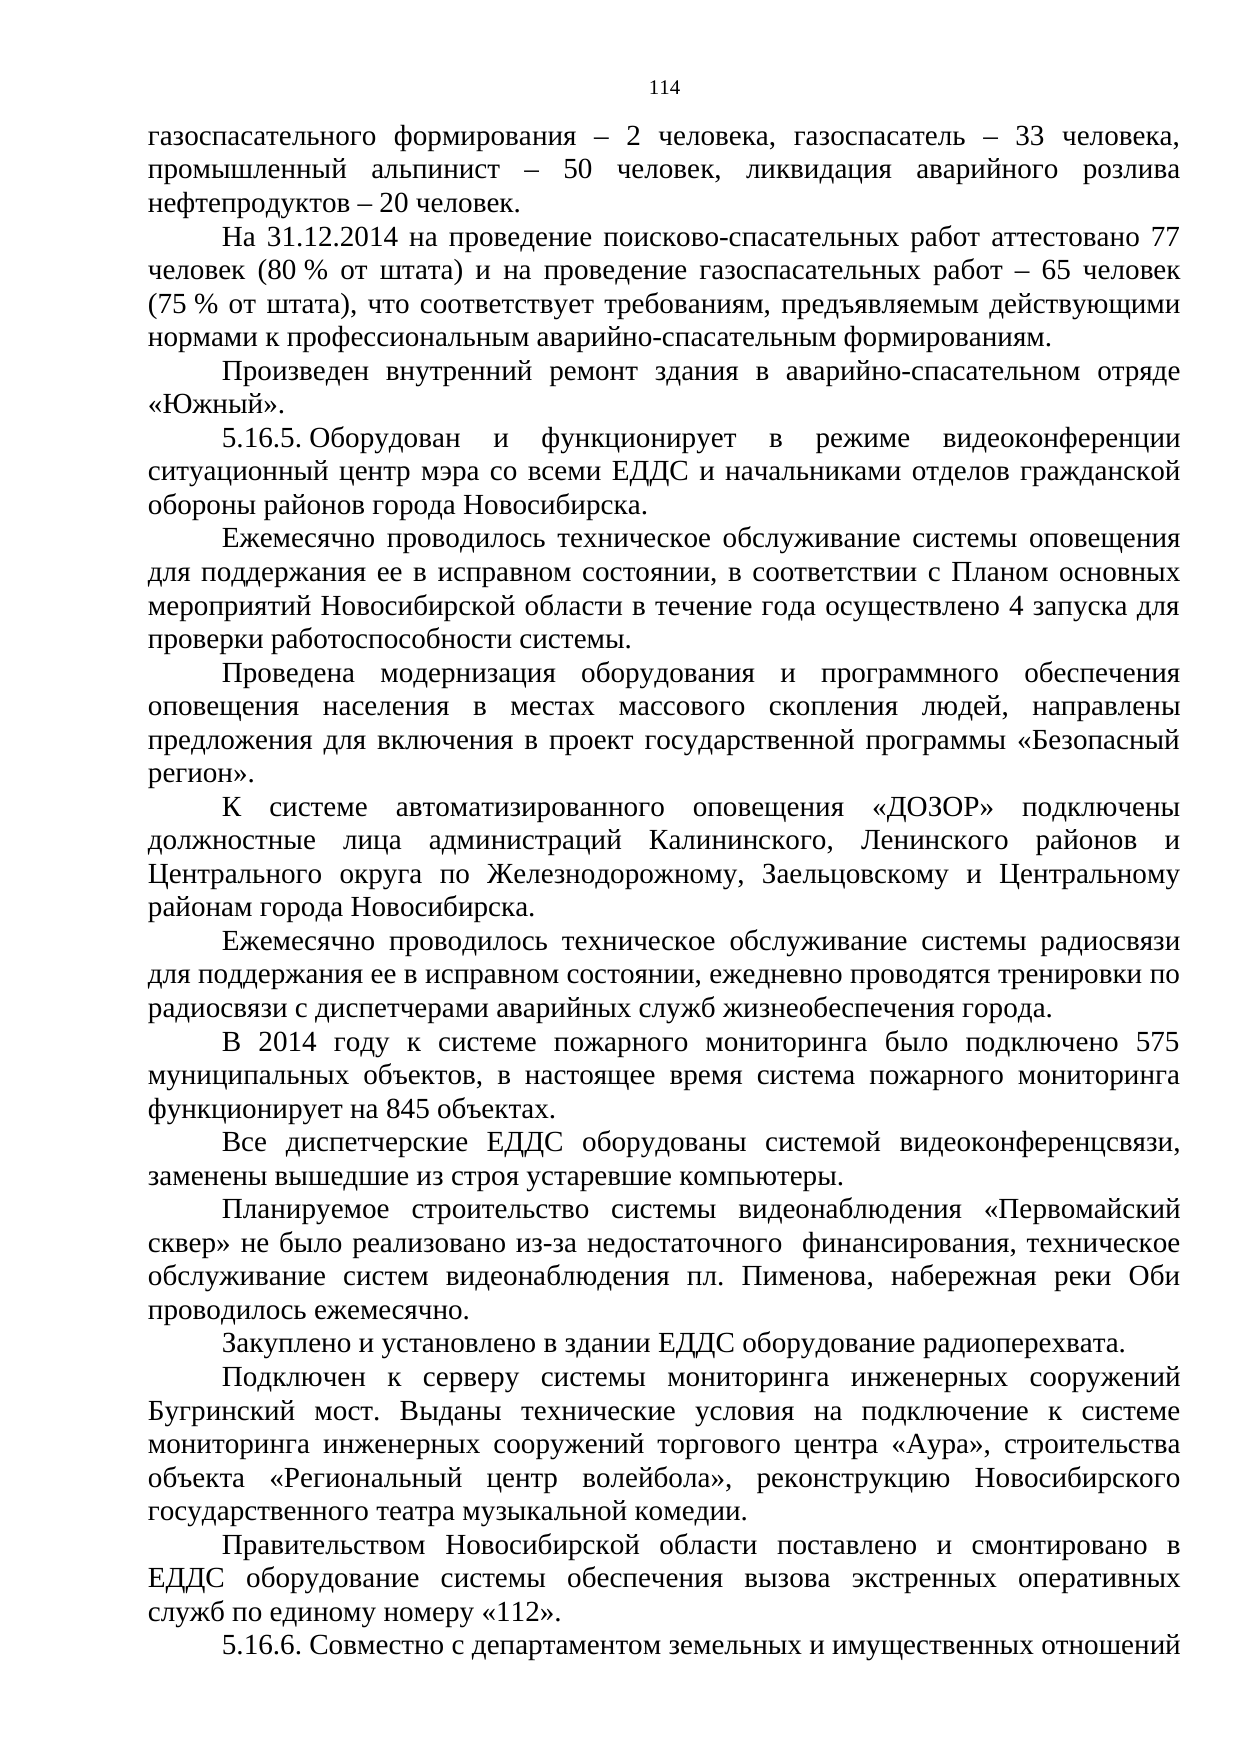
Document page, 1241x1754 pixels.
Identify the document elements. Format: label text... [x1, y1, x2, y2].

text 5.16.5. Оборудован и функционирует в режиме видеоконференции ситуационный центр мэра со всеми ЕДДС и начальниками отделов гражданской обороны районов города Новосибирска. [148, 420, 1181, 521]
text Проведена модернизация оборудования и программного обеспечения оповещения населения в местах массового скопления людей, направлены предложения для включения в проект государственной программы «Безопасный регион». [148, 655, 1181, 789]
text Планируемое строительство системы видеонаблюдения «Первомайский сквер» не было реализовано из-за недостаточного финансирования, техническое обслуживание систем видеонаблюдения пл. Пименова, набережная реки Оби проводилось ежемесячно. [148, 1191, 1181, 1326]
text Закуплено и установлено в здании ЕДДС оборудование радиоперехвата. [148, 1326, 1181, 1359]
text Подключен к серверу системы мониторинга инженерных сооружений Бугринский мост. Выданы технические условия на подключение к системе мониторинга инженерных сооружений торгового центра «Аура», строительства объекта «Региональный центр волейбола», реконструкцию Новосибирского государственного театра музыкальной комедии. [148, 1359, 1181, 1527]
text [148, 1627, 1181, 1661]
text Все диспетчерские ЕДДС оборудованы системой видеоконференцсвязи, заменены вышедшие из строя устаревшие компьютеры. [148, 1124, 1181, 1191]
text В 2014 году к системе пожарного мониторинга было подключено 575 муниципальных объектов, в настоящее время система пожарного мониторинга функционирует на 845 объектах. [148, 1024, 1181, 1124]
text На 31.12.2014 на проведение поисково-спасательных работ аттестовано 77 человек (80 % от штата) и на проведение газоспасательных работ – 65 человек (75 % от штата), что соответствует требованиям, предъявляемым действующими нормами к профессиональным аварийно-спасательным формированиям. [148, 219, 1181, 353]
text Произведен внутренний ремонт здания в аварийно-спасательном отряде «Южный». [148, 353, 1181, 420]
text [148, 118, 1181, 219]
text К системе автоматизированного оповещения «ДОЗОР» подключены должностные лица администраций Калининского, Ленинского районов и Центрального округа по Железнодорожному, Заельцовскому и Центральному районам города Новосибирска. [148, 789, 1181, 923]
text Правительством Новосибирской области поставлено и смонтировано в ЕДДС оборудование системы обеспечения вызова экстренных оперативных служб по единому номеру «112». [148, 1527, 1181, 1627]
text Ежемесячно проводилось техническое обслуживание системы оповещения для поддержания ее в исправном состоянии, в соответствии с Планом основных мероприятий Новосибирской области в течение года осуществлено 4 запуска для проверки работоспособности системы. [148, 521, 1181, 655]
text Ежемесячно проводилось техническое обслуживание системы радиосвязи для поддержания ее в исправном состоянии, ежедневно проводятся тренировки по радиосвязи с диспетчерами аварийных служб жизнеобеспечения города. [148, 923, 1181, 1024]
